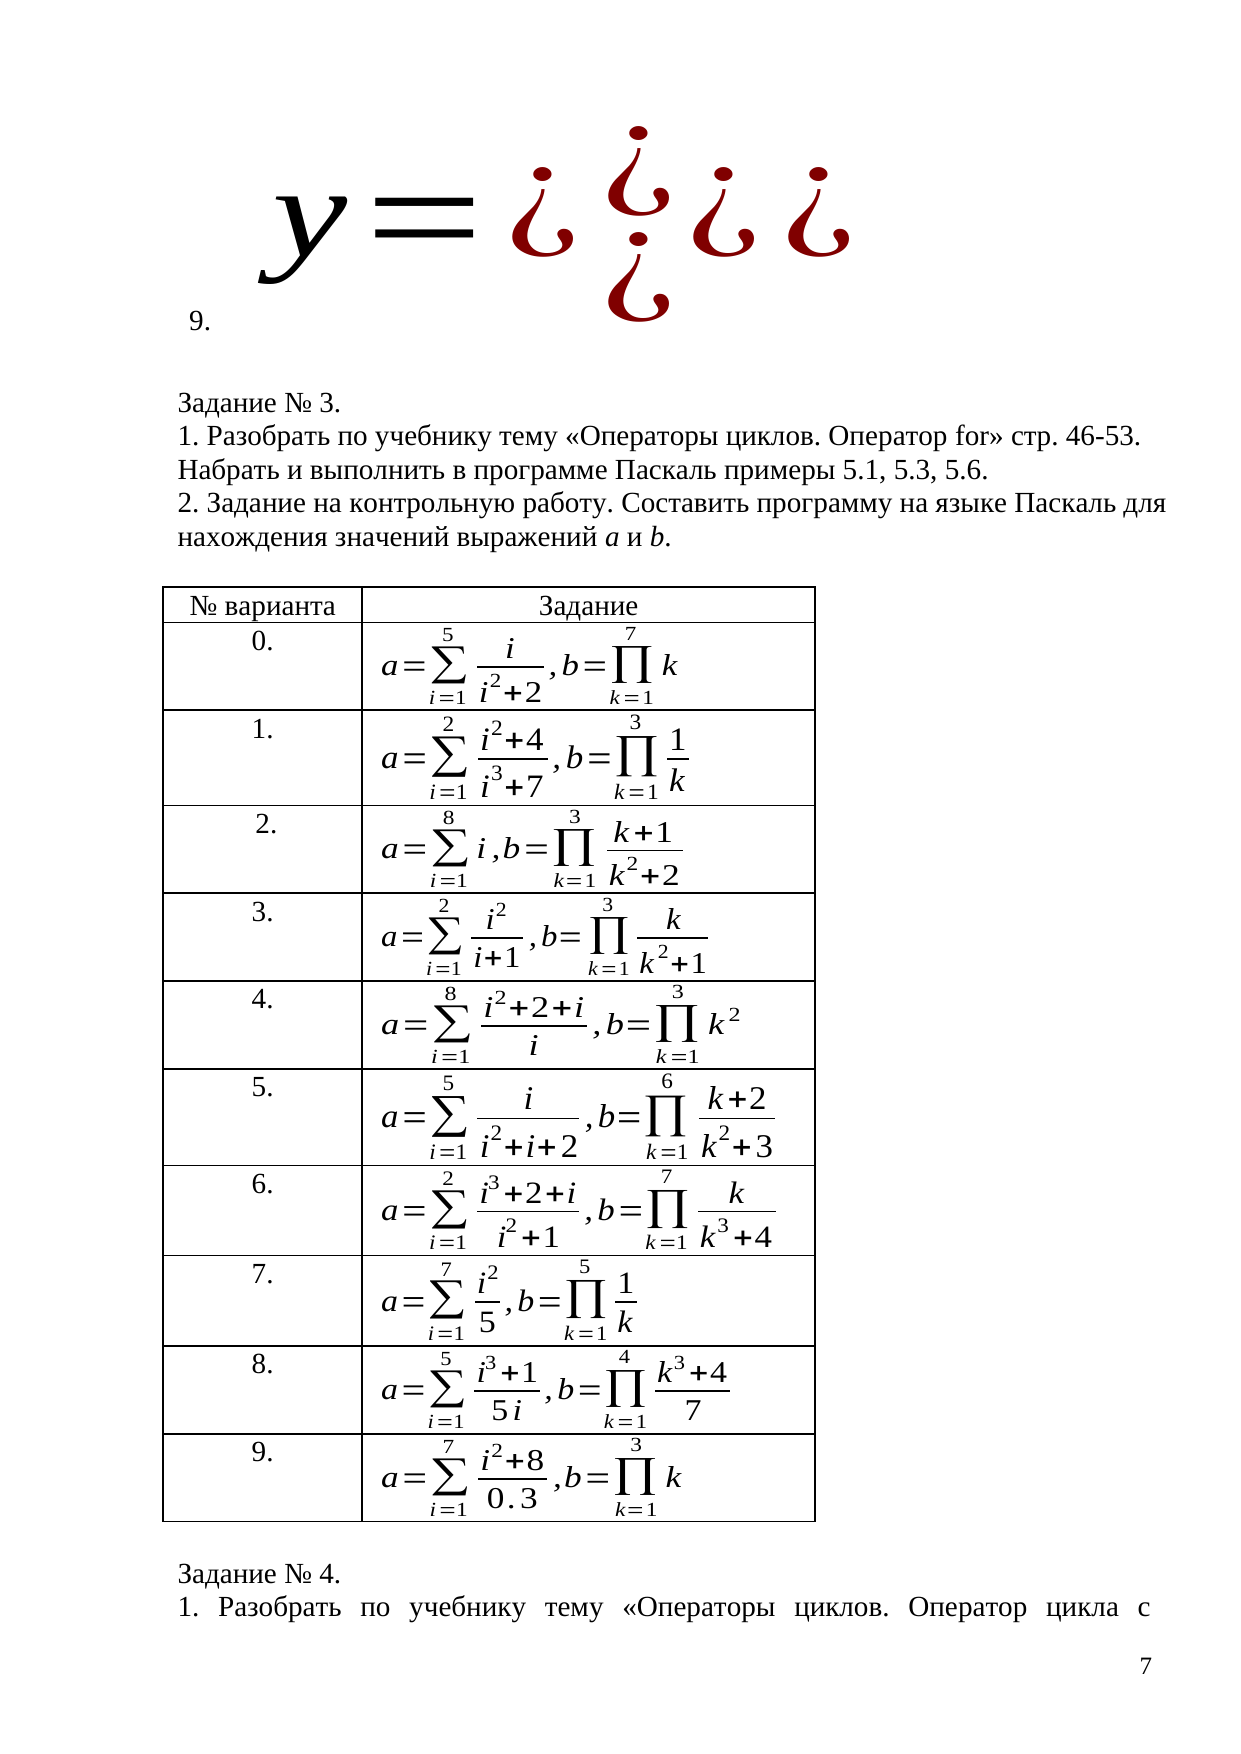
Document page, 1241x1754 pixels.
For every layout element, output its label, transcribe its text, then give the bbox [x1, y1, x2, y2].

table_cell 6. [164, 1166, 361, 1255]
text Задание № 4. [177, 1556, 1152, 1589]
table_cell [363, 806, 814, 892]
table_cell [363, 1256, 814, 1345]
table_cell [363, 1070, 814, 1164]
text 9. [189, 118, 1140, 337]
table_cell 2. [164, 806, 361, 892]
table_header Задание [363, 588, 814, 621]
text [177, 1589, 1152, 1623]
table_cell [363, 711, 814, 804]
table_cell 9. [164, 1435, 361, 1521]
table_cell [363, 1435, 814, 1521]
text Задание № 3. [177, 385, 1181, 418]
text 2. Задание на контрольную работу. Составить программу на языке Паскаль для нахождения значений выражений a и b. [177, 486, 1181, 553]
table_cell 1. [164, 711, 361, 804]
table_cell [363, 982, 814, 1068]
table_cell 5. [164, 1070, 361, 1164]
table_cell [363, 1347, 814, 1433]
table_cell 4. [164, 982, 361, 1068]
table_cell 8. [164, 1347, 361, 1433]
table_cell [363, 623, 814, 709]
table_cell 7. [164, 1256, 361, 1345]
table_cell 0. [164, 623, 361, 709]
table_cell [363, 894, 814, 980]
text 1. Разобрать по учебнику тему «Операторы циклов. Оператор for» стр. 46-53. Набрать и выполнить в программе Паскаль примеры 5.1, 5.3, 5.6. [177, 418, 1181, 486]
table_header № варианта [164, 588, 361, 621]
table_cell [363, 1166, 814, 1255]
table_cell 3. [164, 894, 361, 980]
